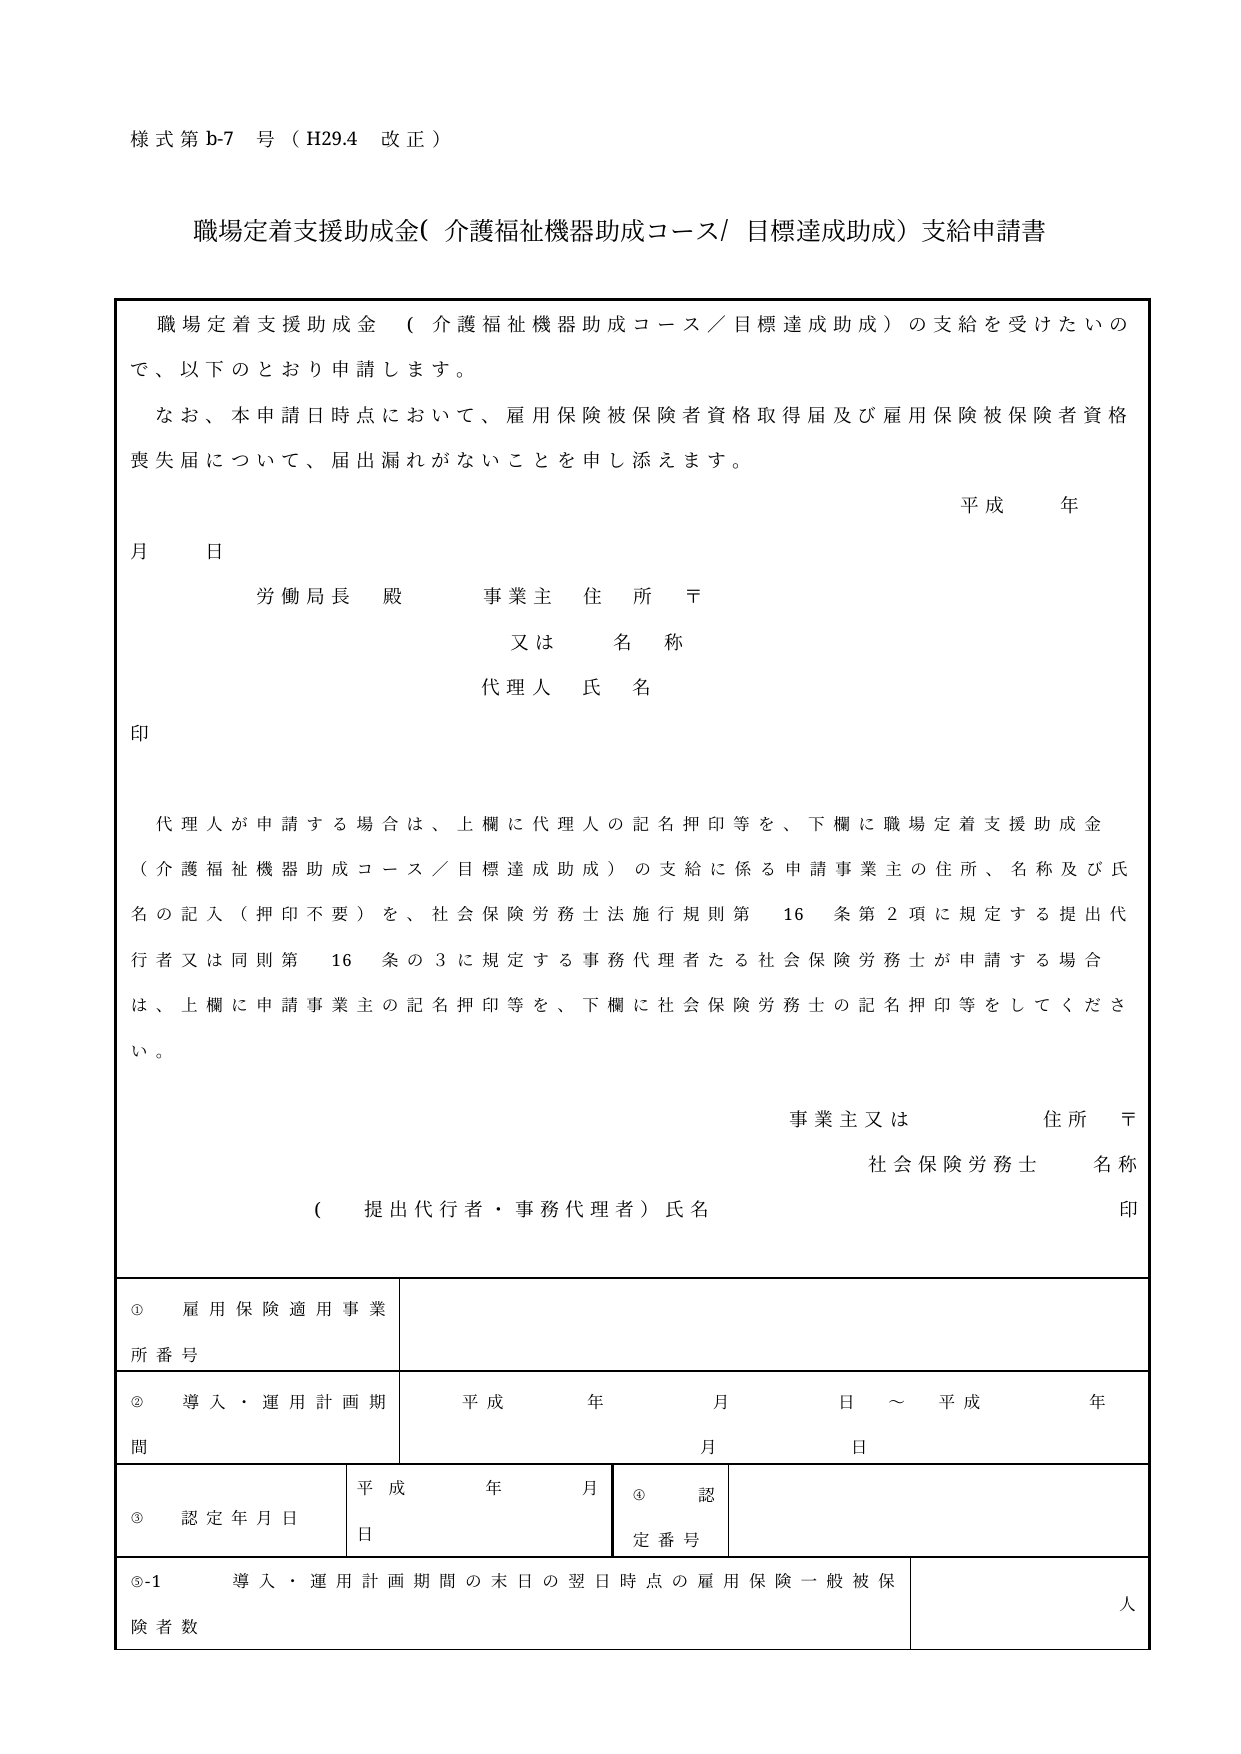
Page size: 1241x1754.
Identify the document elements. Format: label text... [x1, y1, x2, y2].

table_cell [400, 1279, 1148, 1370]
table_cell 平成 年 月 日 ～ 平成 年 月 日 [400, 1372, 1148, 1463]
table_cell ⑤-1 導入・運用計画期間の末日の翌日時点の雇用保険一般被保険者数 [117, 1558, 910, 1649]
table_cell [729, 1465, 1148, 1556]
table_cell ①雇用保険適用事業所番号 [117, 1279, 399, 1370]
table_cell ②導入・運用計画期間 [117, 1372, 399, 1463]
table_cell 平成 年 月 日 [347, 1465, 611, 1556]
table_cell ④認定番号 [614, 1465, 728, 1556]
table_cell 人 [911, 1558, 1148, 1649]
text 様式第b-7号（H29.4改正） [131, 116, 1109, 161]
table_header 職場定着支援助成金(介護福祉機器助成コース／目標達成助成）の支給を受けたいので、以下のとおり申請します。 なお、本申請日時点において、雇用保険被保険者資格取得届及び雇用保険被保険者資格喪失届について、届出漏れがないことを申し添えます。 平成 年 月 日 労働局長 殿 事業主 住 所 〒 又は 名 称 代理人 氏 名 印 代理人が申請する場合は、上欄に代理人の記名押印等を、下欄に職場定着支援助成金（介護福祉機器助成コース／目標達成助成）の支給に係る申請事業主の住所、名称及び氏名の記入（押印不要）を、社会保険労務士法施行規則第16条第２項に規定する提出代行者又は同則第16条の３に規定する事務代理者たる社会保険労務士が申請する場合は、上欄に申請事業主の記名押印等を、下欄に社会保険労務士の記名押印等をしてください。 事業主又は 住所 〒 社会保険労務士 名称 (提出代行者・事務代理者）氏名 印 [117, 301, 1148, 1277]
table_cell ③認定年月日 [117, 1465, 346, 1556]
text 職場定着支援助成金(介護福祉機器助成コース/目標達成助成）支給申請書 [131, 207, 1109, 252]
